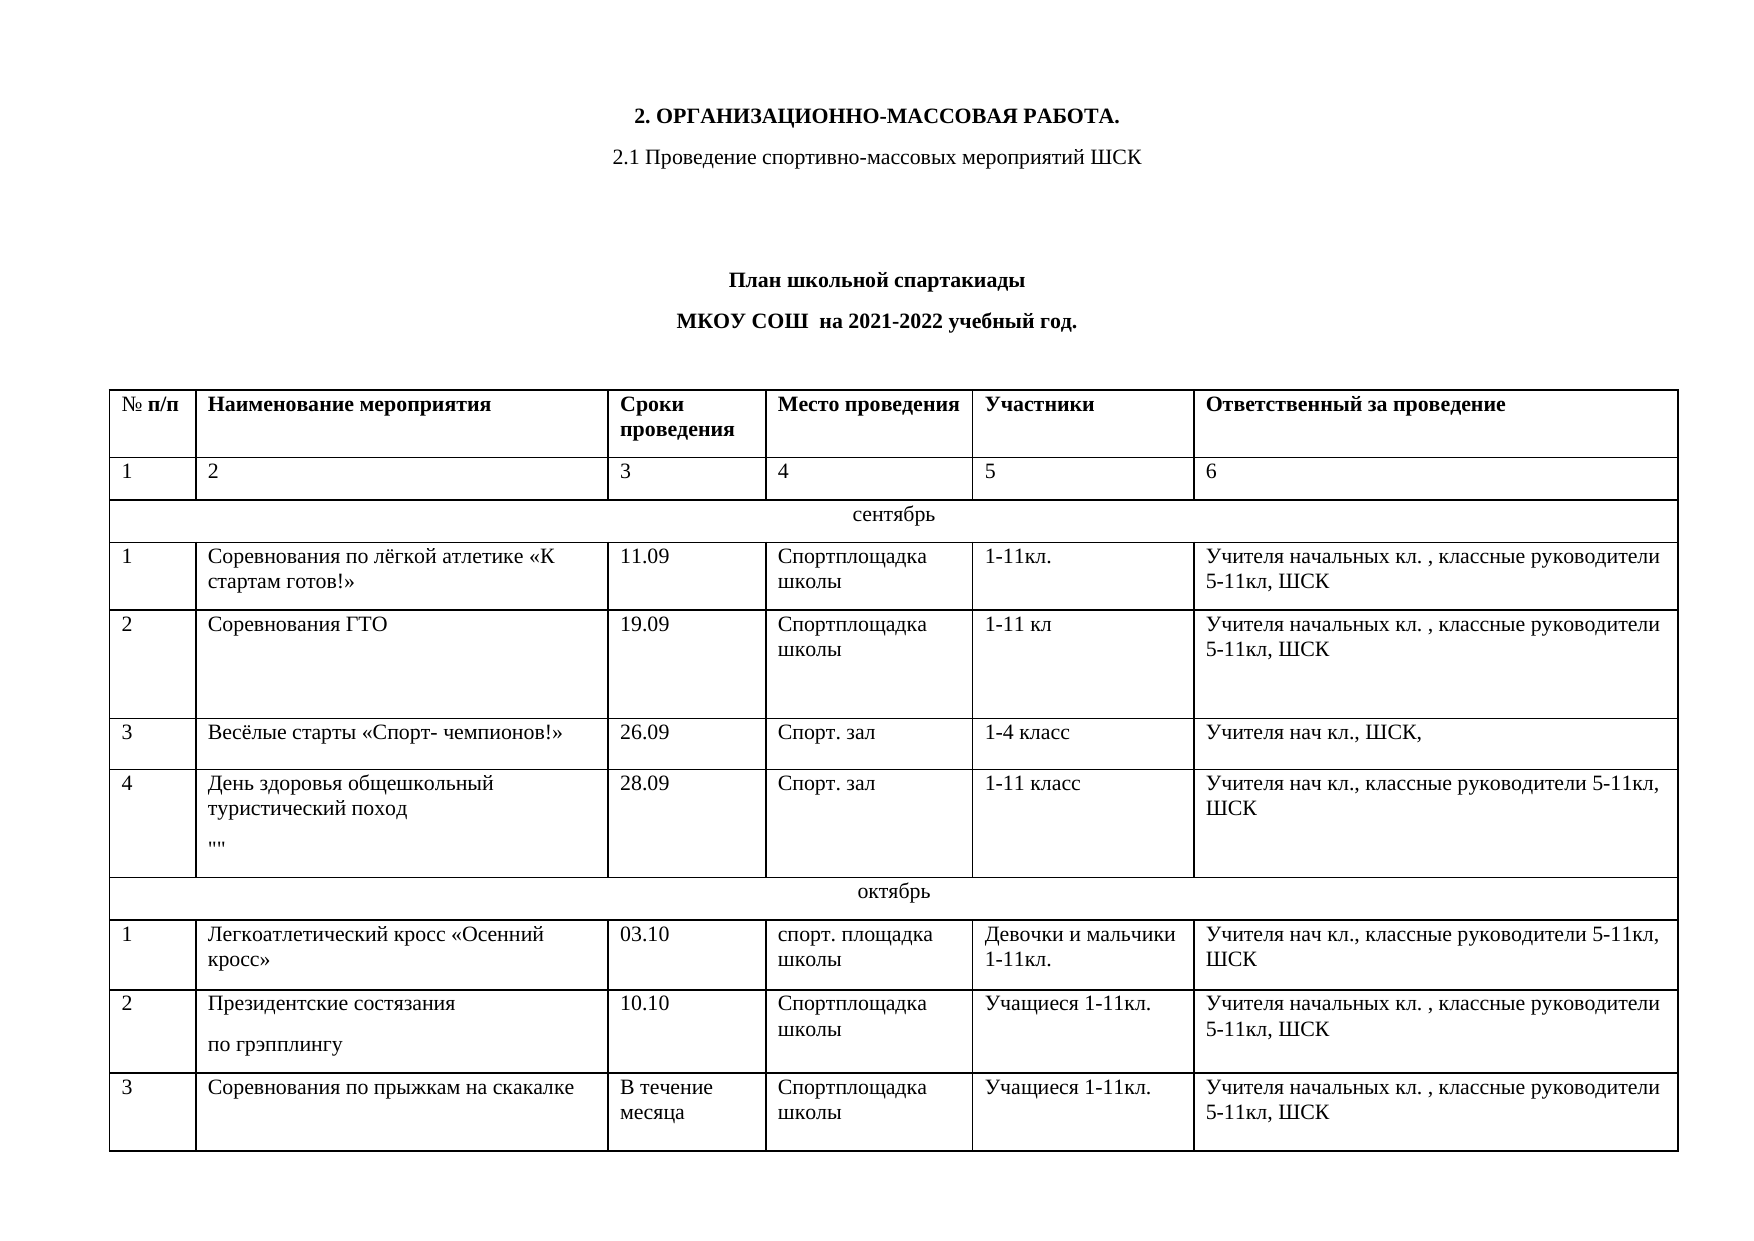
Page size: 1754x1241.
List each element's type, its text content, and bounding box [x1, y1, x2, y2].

table_cell 19.09 [609, 611, 765, 718]
table_cell 1-11 кл [973, 611, 1193, 718]
table_cell Учителя нач кл., классные руководители 5-11кл, ШСК [1195, 770, 1677, 877]
table_header Ответственный за проведение [1195, 391, 1677, 457]
table_cell 28.09 [609, 770, 765, 877]
table_cell октябрь [110, 878, 1677, 919]
table_cell 1 [110, 921, 195, 989]
table_cell Спортплощадка школы [767, 543, 972, 609]
table_cell Соревнования ГТО [197, 611, 607, 718]
table_cell Весёлые старты «Спорт- чемпионов!» [197, 719, 607, 768]
text 2.1 Проведение спортивно-массовых мероприятий ШСК [118, 144, 1636, 169]
table_cell Учащиеся 1-11кл. [973, 991, 1193, 1072]
table_header Сроки проведения [609, 391, 765, 457]
table_header Место проведения [767, 391, 972, 457]
table_cell Спорт. зал [767, 770, 972, 877]
table_cell День здоровья общешкольный туристический поход "" [197, 770, 607, 877]
table_cell Президентские состязания по грэпплингу [197, 991, 607, 1072]
table_cell Легкоатлетический кросс «Осенний кросс» [197, 921, 607, 989]
table_cell Учителя начальных кл. , классные руководители 5-11кл, ШСК [1195, 611, 1677, 718]
table_cell В течение месяца [609, 1074, 765, 1150]
table_cell Учащиеся 1-11кл. [973, 1074, 1193, 1150]
table_cell 4 [110, 770, 195, 877]
table_cell спорт. площадка школы [767, 921, 972, 989]
table_cell 26.09 [609, 719, 765, 768]
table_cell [1195, 991, 1677, 1072]
table_cell Соревнования по лёгкой атлетике «К стартам готов!» [197, 543, 607, 609]
table_cell 3 [609, 458, 765, 499]
table_cell Учителя начальных кл. , классные руководители 5-11кл, ШСК [1195, 543, 1677, 609]
table_cell 03.10 [609, 921, 765, 989]
table_cell 3 [110, 719, 195, 768]
table_cell Девочки и мальчики 1-11кл. [973, 921, 1193, 989]
table_cell 1-11 класс [973, 770, 1193, 877]
table_cell Учителя нач кл., классные руководители 5-11кл, ШСК [1195, 921, 1677, 989]
table_cell 4 [767, 458, 972, 499]
table_cell Спортплощадка школы [767, 991, 972, 1072]
table_cell сентябрь [110, 501, 1677, 542]
table_cell 1 [110, 543, 195, 609]
table_cell 11.09 [609, 543, 765, 609]
table_cell 6 [1195, 458, 1677, 499]
table_cell 3 [110, 1074, 195, 1150]
table_cell 1 [110, 458, 195, 499]
table_cell Спорт. зал [767, 719, 972, 768]
text План школьной спартакиады [118, 267, 1636, 292]
table_header Наименование мероприятия [197, 391, 607, 457]
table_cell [197, 1074, 607, 1150]
table_cell 1-11кл. [973, 543, 1193, 609]
table_cell Учителя нач кл., ШСК, [1195, 719, 1677, 768]
table_cell 10.10 [609, 991, 765, 1072]
table_header Участники [973, 391, 1193, 457]
table_cell 1-4 класс [973, 719, 1193, 768]
table_cell Спортплощадка школы [767, 1074, 972, 1150]
table_cell 2 [110, 611, 195, 718]
table_cell 2 [197, 458, 607, 499]
text МКОУ СОШ на 2021-2022 учебный год. [118, 308, 1636, 333]
table_header № п/п [110, 391, 195, 457]
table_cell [1195, 1074, 1677, 1150]
table_cell Спортплощадка школы [767, 611, 972, 718]
table_cell 5 [973, 458, 1193, 499]
table_cell 2 [110, 991, 195, 1072]
text 2. ОРГАНИЗАЦИОННО-МАССОВАЯ РАБОТА. [118, 103, 1636, 129]
